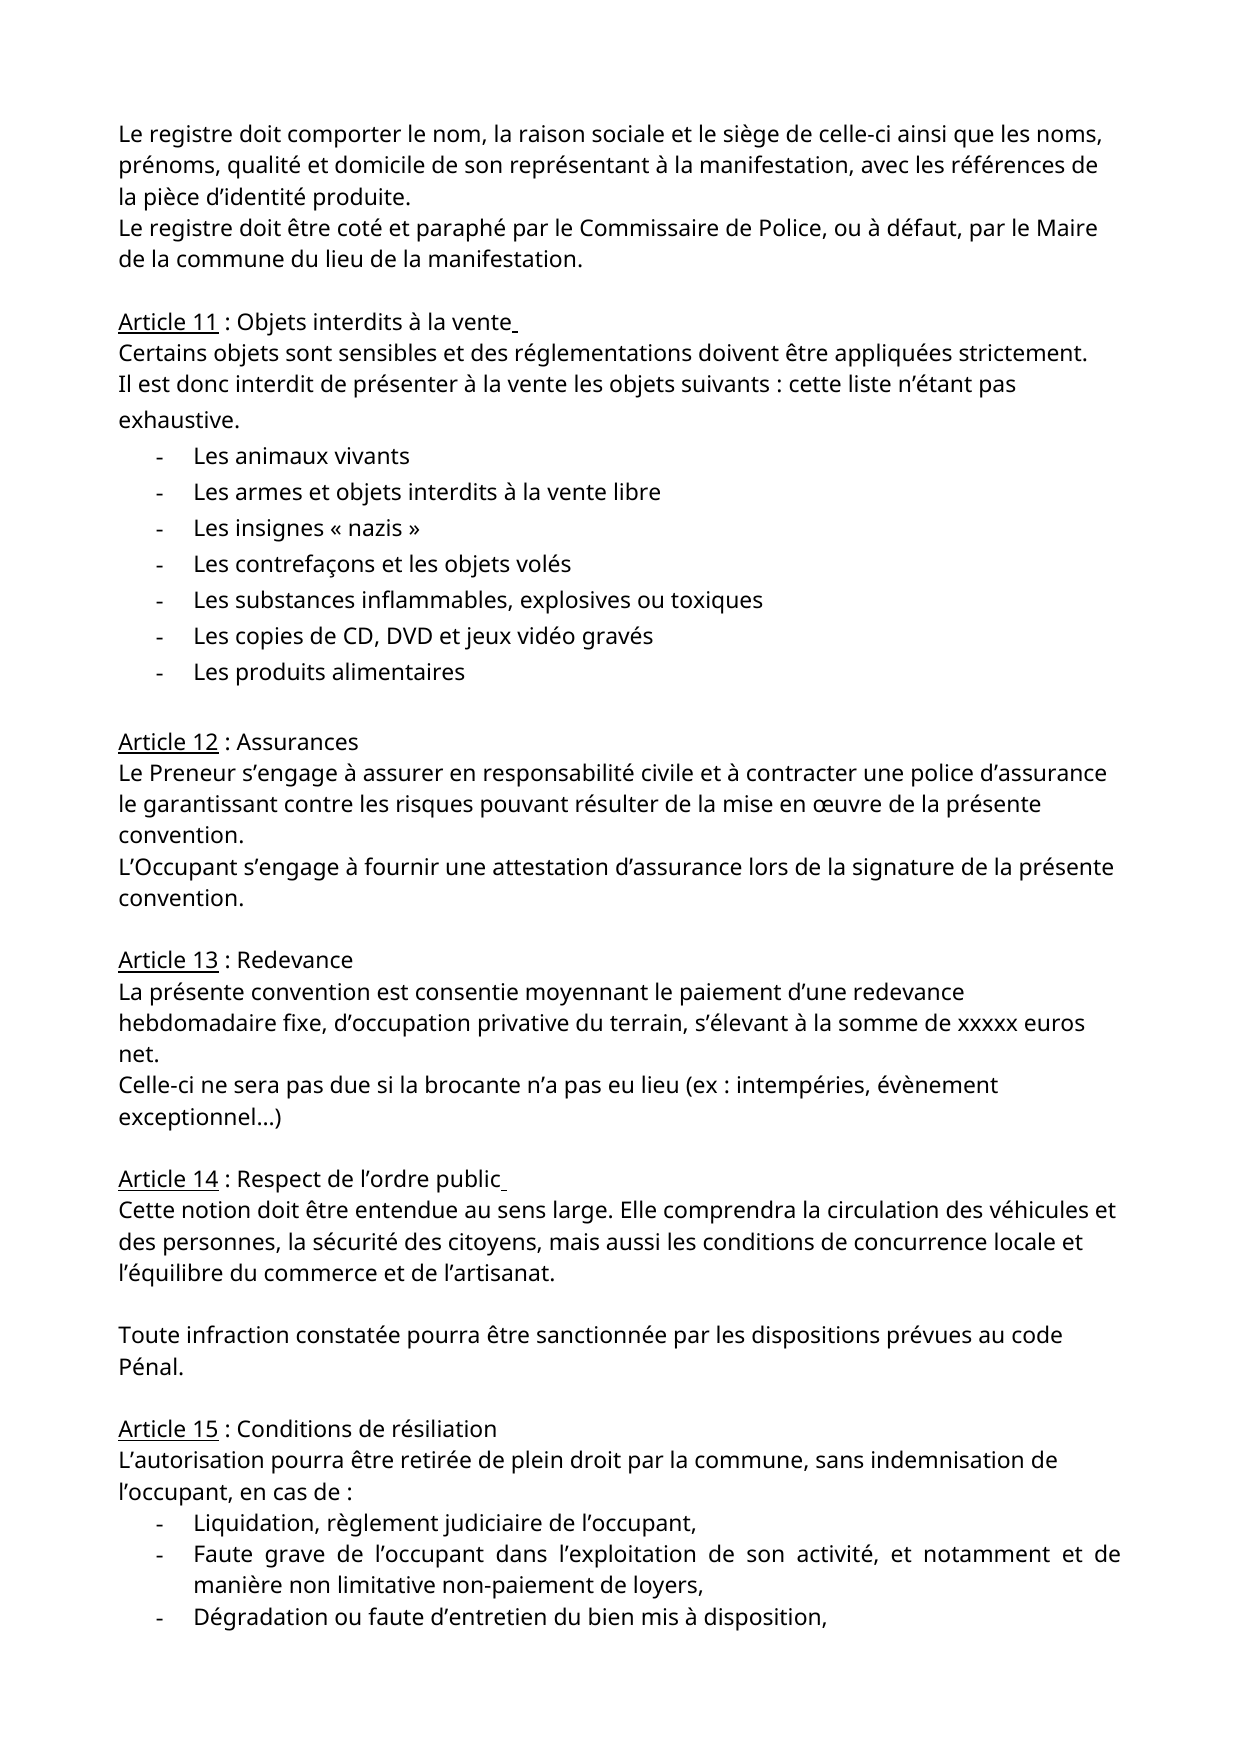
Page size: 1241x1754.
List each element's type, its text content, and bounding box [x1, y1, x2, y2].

list La présente convention est consentie moyennant le paiement d’une redevance hebdomadaire fixe, d’occupation privative du terrain, s’élevant à la somme de xxxxx euros net. [118, 976, 1122, 1069]
text Certains objets sont sensibles et des réglementations doivent être appliquées strictement. [118, 337, 1122, 368]
list Les produits alimentaires [156, 656, 1122, 687]
list Les substances inflammables, explosives ou toxiques [156, 584, 1122, 615]
list Faute grave de l’occupant dans l’exploitation de son activité, et notamment et de manière non limitative non-paiement de loyers, [156, 1538, 1122, 1601]
list Dégradation ou faute d’entretien du bien mis à disposition, [156, 1601, 1122, 1632]
list Article 12 : Assurances [118, 726, 1122, 757]
text Toute infraction constatée pourra être sanctionnée par les dispositions prévues au code Pénal. [118, 1319, 1122, 1382]
list Le Preneur s’engage à assurer en responsabilité civile et à contracter une police d’assurance le garantissant contre les risques pouvant résulter de la mise en œuvre de la présente convention. [118, 757, 1122, 851]
list Celle-ci ne sera pas due si la brocante n’a pas eu lieu (ex : intempéries, évènement exceptionnel…) [118, 1069, 1122, 1132]
list Les animaux vivants [156, 440, 1122, 471]
text Il est donc interdit de présenter à la vente les objets suivants : cette liste n’étant pas exhaustive. [118, 368, 1122, 435]
text L’autorisation pourra être retirée de plein droit par la commune, sans indemnisation de l’occupant, en cas de : [118, 1444, 1122, 1507]
text Article 15 : Conditions de résiliation [118, 1413, 1122, 1444]
list L’Occupant s’engage à fournir une attestation d’assurance lors de la signature de la présente convention. [118, 851, 1122, 913]
list Les contrefaçons et les objets volés [156, 548, 1122, 579]
text Le registre doit être coté et paraphé par le Commissaire de Police, ou à défaut, par le Maire de la commune du lieu de la manifestation. [118, 212, 1122, 274]
list Les copies de CD, DVD et jeux vidéo gravés [156, 620, 1122, 651]
list Les armes et objets interdits à la vente libre [156, 476, 1122, 507]
text Article 11 : Objets interdits à la vente [118, 306, 1122, 337]
list Liquidation, règlement judiciaire de l’occupant, [156, 1507, 1122, 1538]
list Article 14 : Respect de l’ordre public [118, 1163, 1122, 1194]
list Les insignes « nazis » [156, 512, 1122, 543]
text Le registre doit comporter le nom, la raison sociale et le siège de celle-ci ainsi que les noms, prénoms, qualité et domicile de son représentant à la manifestation, avec les références de la pièce d’identité produite. [118, 118, 1122, 212]
list Article 13 : Redevance [118, 944, 1122, 976]
list Cette notion doit être entendue au sens large. Elle comprendra la circulation des véhicules et des personnes, la sécurité des citoyens, mais aussi les conditions de concurrence locale et l’équilibre du commerce et de l’artisanat. [118, 1194, 1122, 1288]
